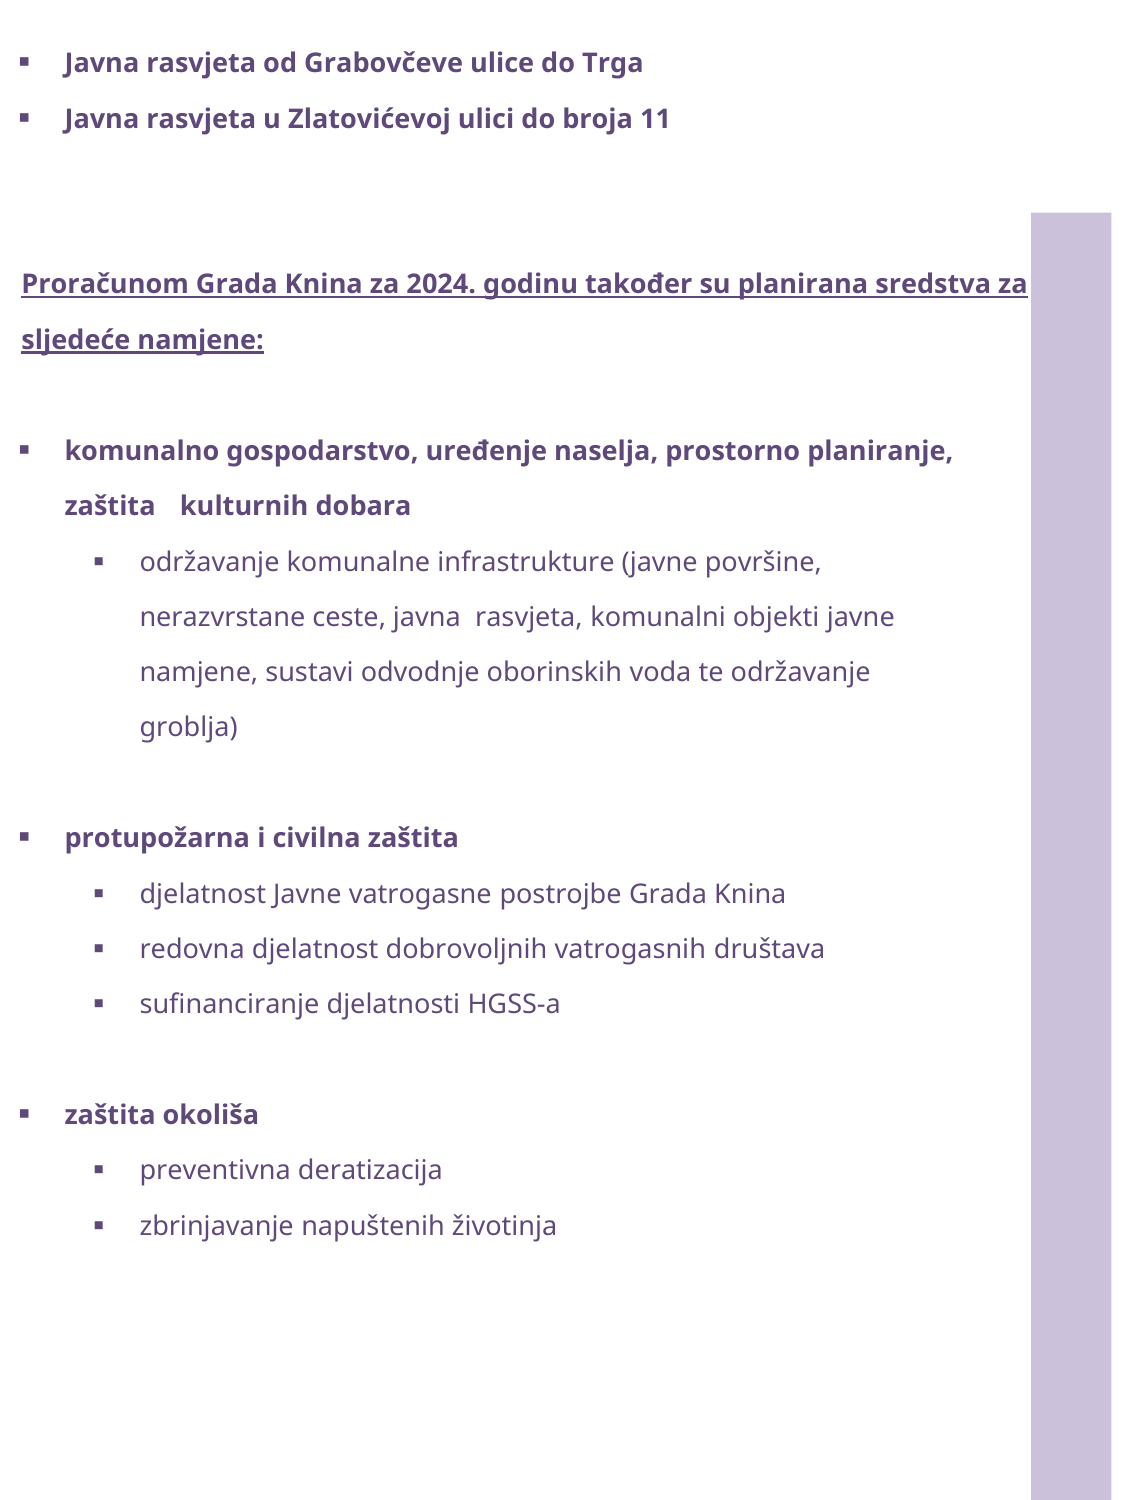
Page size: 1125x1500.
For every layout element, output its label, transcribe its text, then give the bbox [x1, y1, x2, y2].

list sufinanciranje djelatnosti HGSS-a [92, 985, 1031, 1022]
subtitle zaštita okoliša [17, 1095, 1031, 1132]
list Javna rasvjeta od Grabovčeve ulice do Trga [17, 44, 1005, 81]
text Proračunom Grada Knina za 2024. godinu također su planirana sredstva za [0, 265, 1031, 302]
subtitle komunalno gospodarstvo, uređenje naselja, prostorno planiranje, zaštita kulturnih dobara [17, 431, 956, 523]
list preventivna deratizacija [92, 1151, 1031, 1187]
list redovna djelatnost dobrovoljnih vatrogasnih društava [92, 929, 1031, 966]
text sljedeće namjene: [0, 320, 1031, 357]
list zbrinjavanje napuštenih životinja [92, 1206, 1031, 1243]
list Javna rasvjeta u Zlatovićevoj ulici do broja 11 [17, 99, 1005, 136]
list djelatnost Javne vatrogasne postrojbe Grada Knina [92, 874, 1031, 911]
list održavanje komunalne infrastrukture (javne površine, nerazvrstane ceste, javna rasvjeta, komunalni objekti javne namjene, sustavi odvodnje oborinskih voda te održavanje groblja) [92, 542, 968, 745]
subtitle protupožarna i civilna zaštita [17, 819, 1031, 856]
